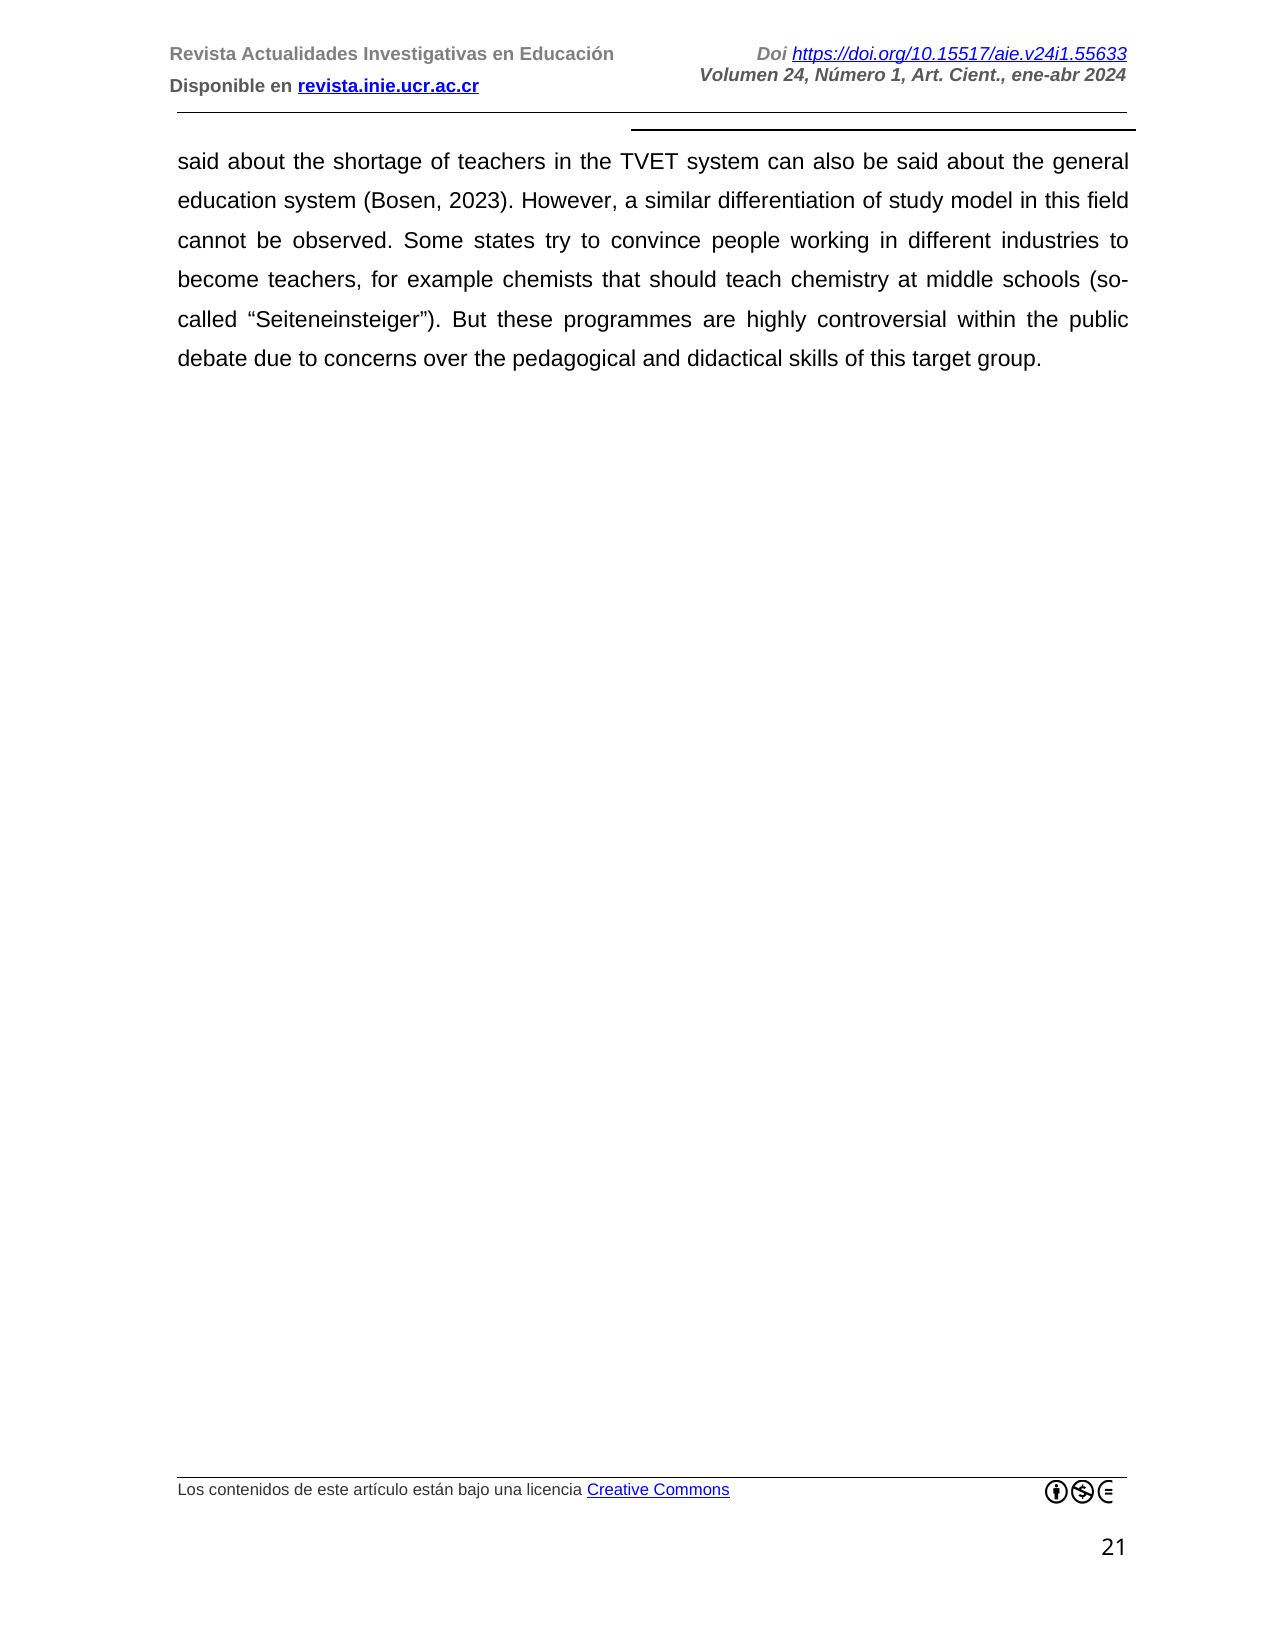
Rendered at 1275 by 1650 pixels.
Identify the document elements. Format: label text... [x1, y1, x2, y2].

picture [1045, 1480, 1113, 1505]
